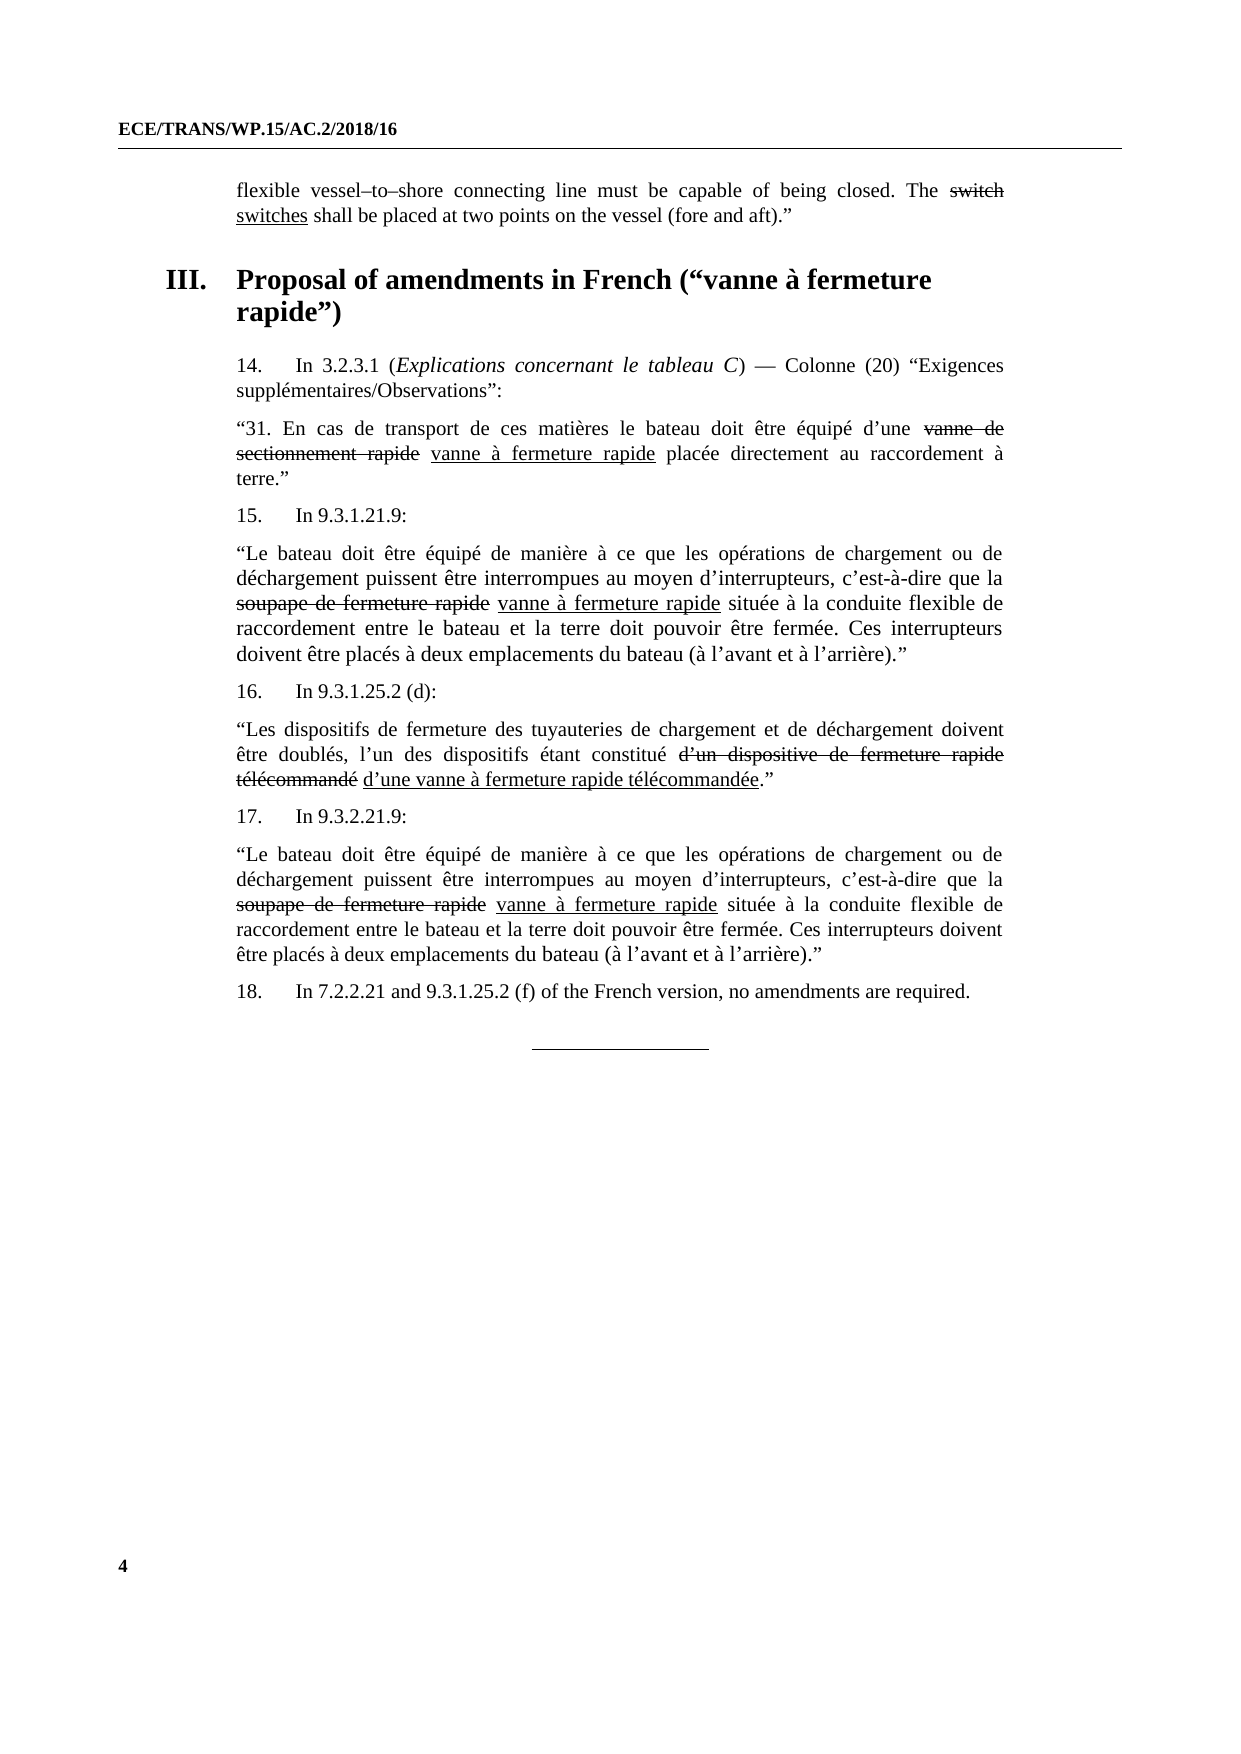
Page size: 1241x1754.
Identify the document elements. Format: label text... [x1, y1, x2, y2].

text “Les dispositifs de fermeture des tuyauteries de chargement et de déchargement doivent être doublés, l’un des dispositifs étant constitué d’un dispositive de fermeture rapide télécommandé d’une vanne à fermeture rapide télécommandée.” [236, 716, 1004, 791]
text 16. In 9.3.1.25.2 (d): [236, 678, 1004, 703]
text 18. In 7.2.2.21 and 9.3.1.25.2 (f) of the French version, no amendments are required. [236, 978, 1004, 1003]
text “Le bateau doit être équipé de manière à ce que les opérations de chargement ou de déchargement puissent être interrompues au moyen d’interrupteurs, c’est-à-dire que la soupape de fermeture rapide vanne à fermeture rapide située à la conduite flexible de raccordement entre le bateau et la terre doit pouvoir être fermée. Ces interrupteurs doivent être placés à deux emplacements du bateau (à l’avant et à l’arrière).” [236, 841, 1004, 966]
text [236, 177, 1004, 227]
text 17. In 9.3.2.21.9: [236, 803, 1004, 828]
text “31. En cas de transport de ces matières le bateau doit être équipé d’une vanne de sectionnement rapide vanne à fermeture rapide placée directement au raccordement à terre.” [236, 415, 1004, 490]
text 15. In 9.3.1.21.9: [236, 502, 1004, 527]
text “Le bateau doit être équipé de manière à ce que les opérations de chargement ou de déchargement puissent être interrompues au moyen d’interrupteurs, c’est-à-dire que la soupape de fermeture rapide vanne à fermeture rapide située à la conduite flexible de raccordement entre le bateau et la terre doit pouvoir être fermée. Ces interrupteurs doivent être placés à deux emplacements du bateau (à l’avant et à l’arrière).” [236, 540, 1004, 666]
text 14. In 3.2.3.1 (Explications concernant le tableau C) — Colonne (20) “Exigences supplémentaires/Observations”: [236, 352, 1004, 402]
text III. Proposal of amendments in French (“vanne à fermeture rapide”) [118, 265, 1004, 327]
